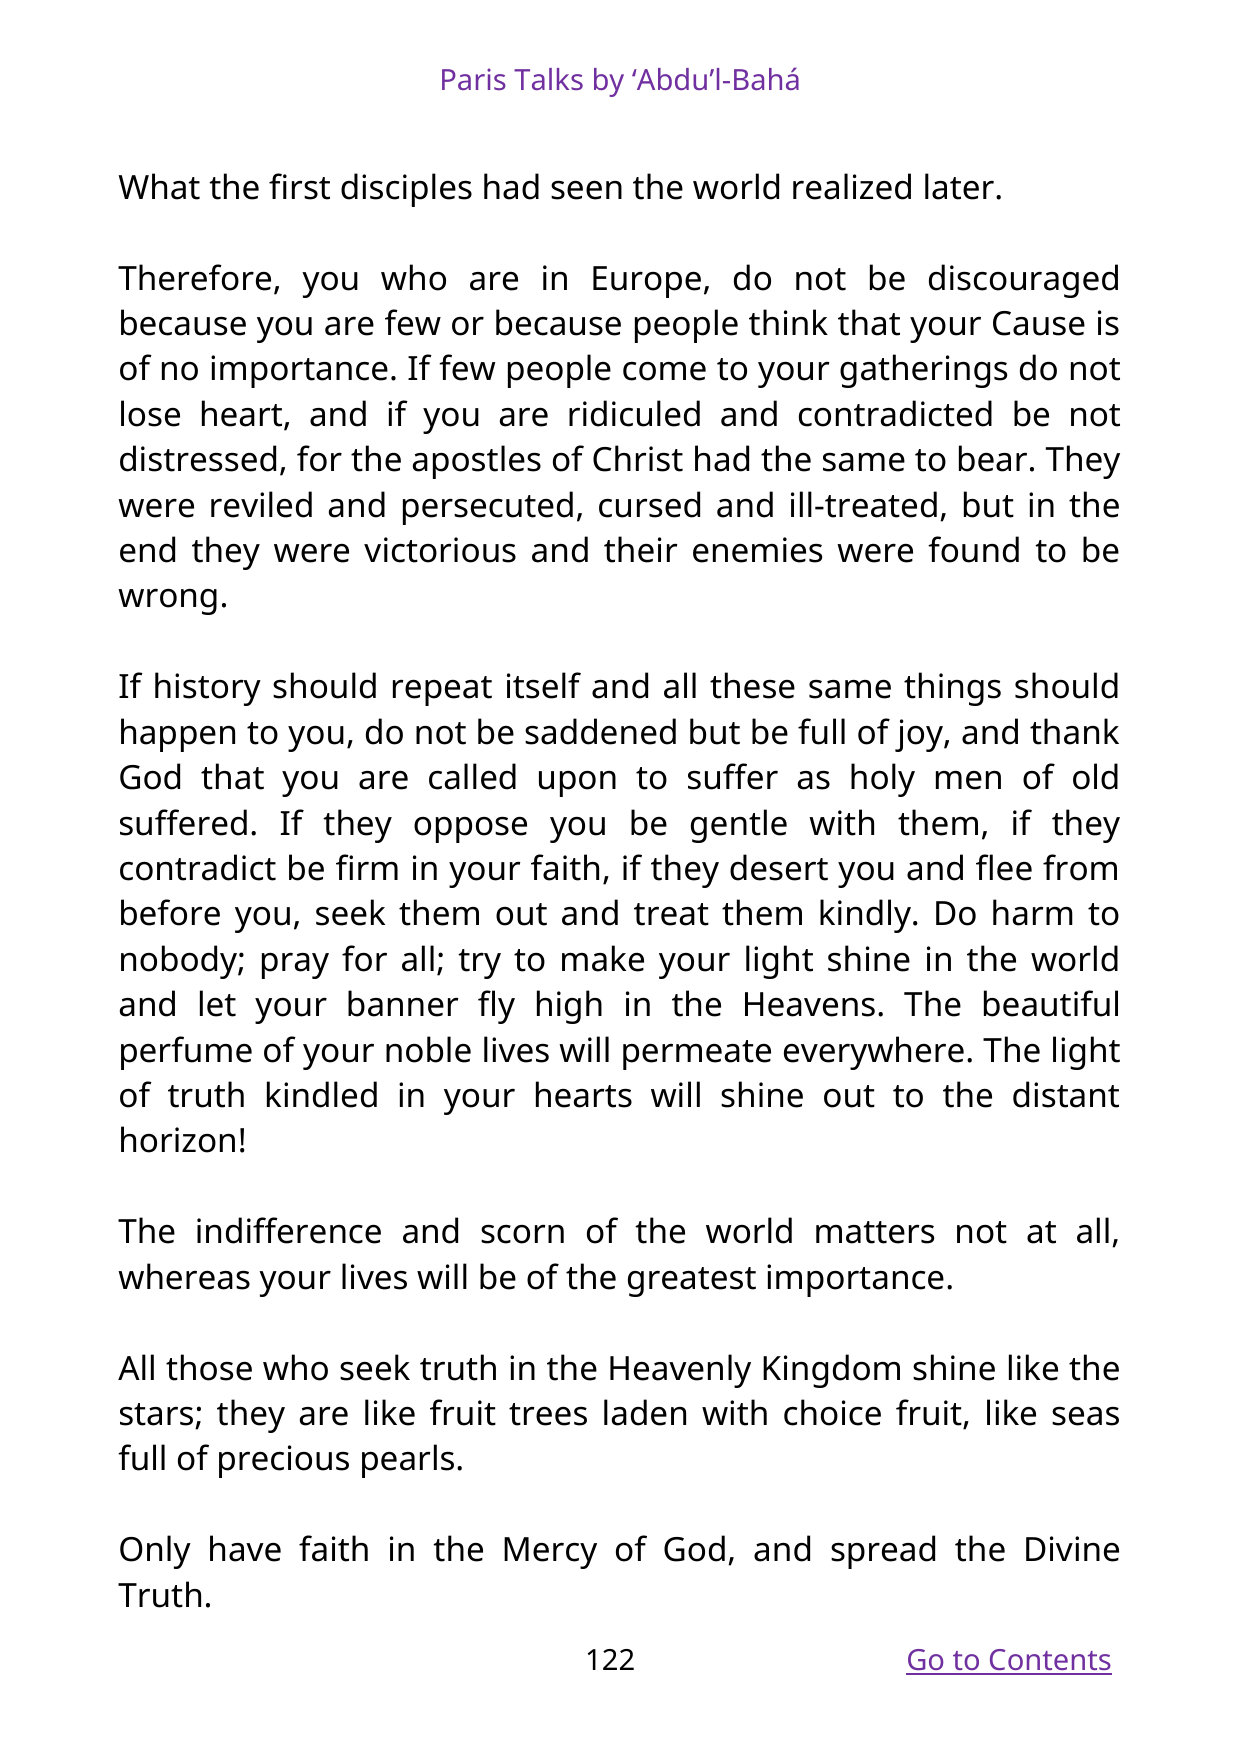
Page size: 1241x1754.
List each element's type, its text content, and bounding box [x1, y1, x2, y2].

text Only have faith in the Mercy of God, and spread the Divine Truth. [118, 1526, 1122, 1617]
text What the first disciples had seen the world realized later. [118, 163, 1122, 209]
text Therefore, you who are in Europe, do not be discouraged because you are few or because people think that your Cause is of no importance. If few people come to your gatherings do not lose heart, and if you are ridiculed and contradicted be not distressed, for the apostles of Christ had the same to bear. They were reviled and persecuted, cursed and ill-treated, but in the end they were victorious and their enemies were found to be wrong. [118, 254, 1122, 618]
text The indifference and scorn of the world matters not at all, whereas your lives will be of the greatest importance. [118, 1208, 1122, 1299]
text All those who seek truth in the Heavenly Kingdom shine like the stars; they are like fruit trees laden with choice fruit, like seas full of precious pearls. [118, 1344, 1122, 1481]
text If history should repeat itself and all these same things should happen to you, do not be saddened but be full of joy, and thank God that you are called upon to suffer as holy men of old suffered. If they oppose you be gentle with them, if they contradict be firm in your faith, if they desert you and flee from before you, seek them out and treat them kindly. Do harm to nobody; pray for all; try to make your light shine in the world and let your banner fly high in the Heavens. The beautiful perfume of your noble lives will permeate everywhere. The light of truth kindled in your hearts will shine out to the distant horizon! [118, 663, 1122, 1163]
